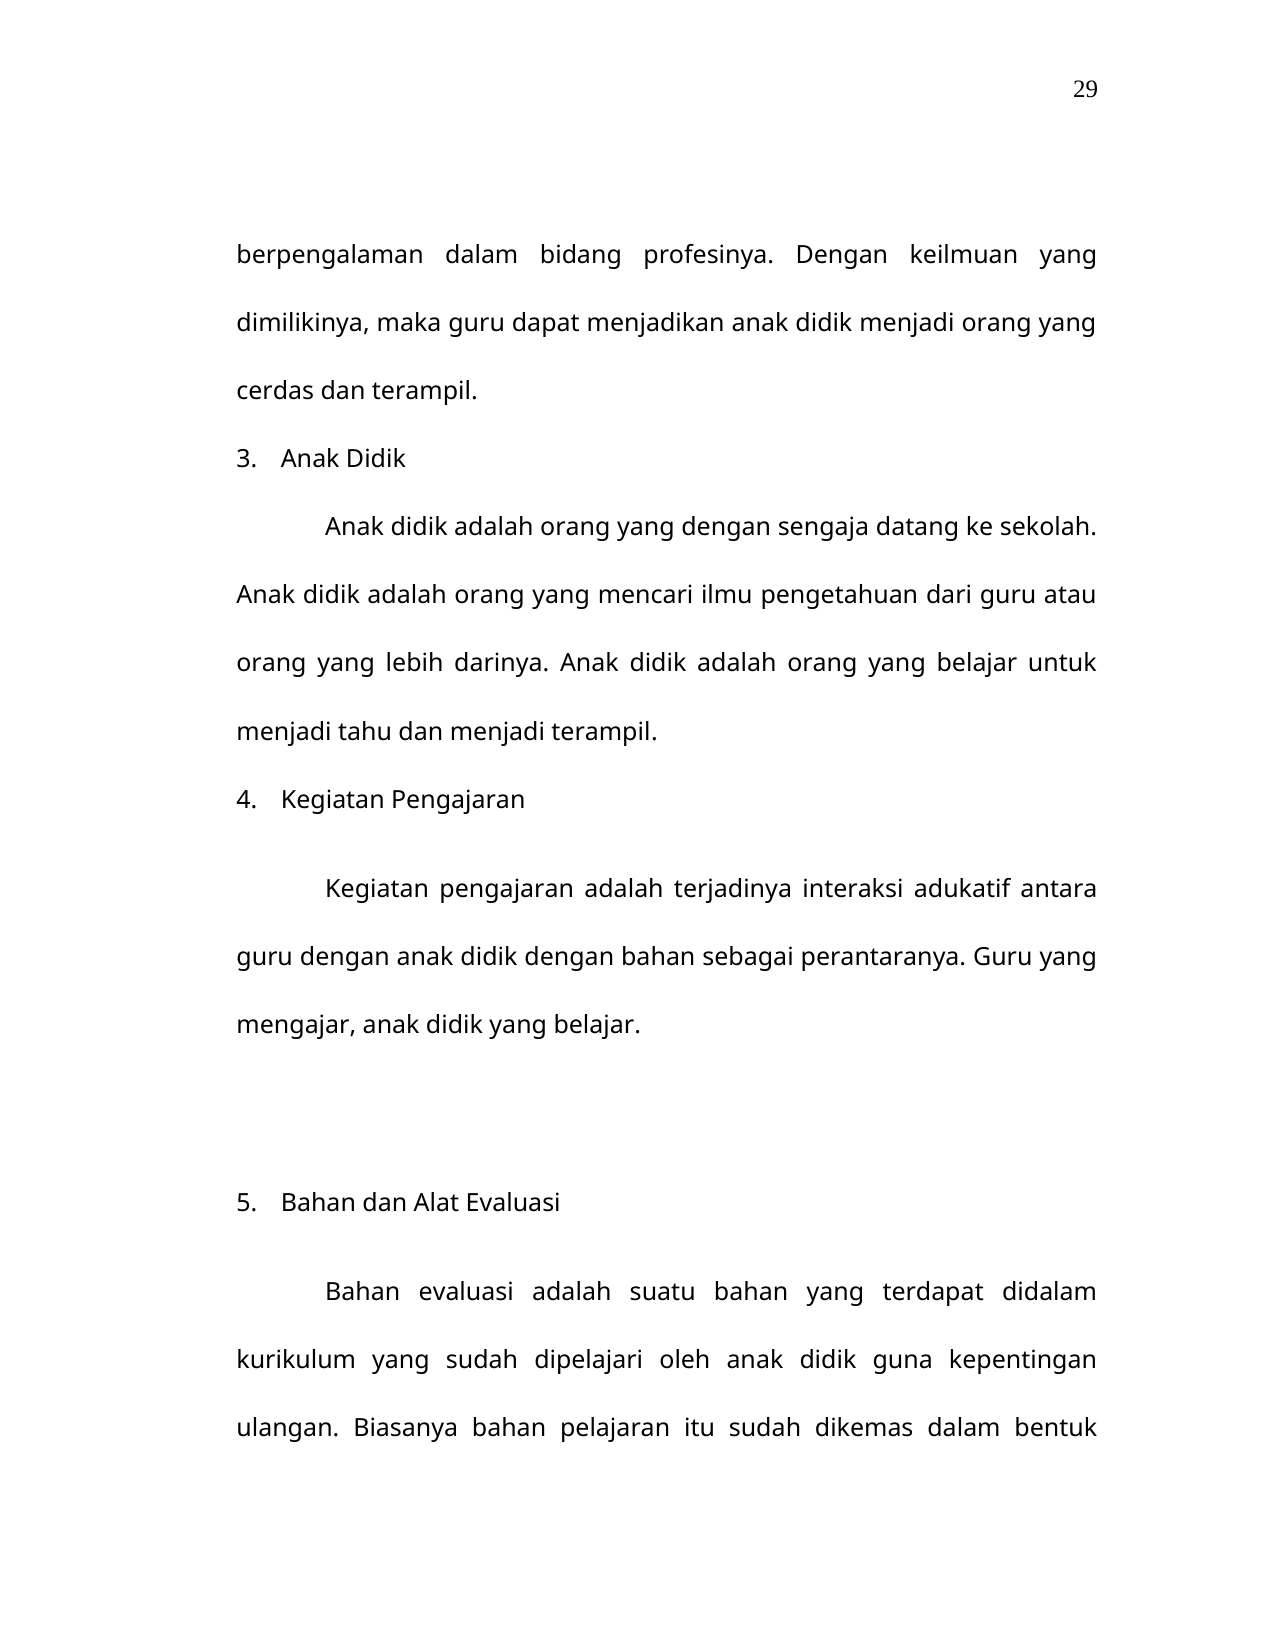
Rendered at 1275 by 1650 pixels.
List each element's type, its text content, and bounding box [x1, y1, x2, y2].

text Kegiatan pengajaran adalah terjadinya interaksi adukatif antara guru dengan anak didik dengan bahan sebagai perantaranya. Guru yang mengajar, anak didik yang belajar. [236, 870, 1098, 1041]
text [236, 1273, 1098, 1444]
list Anak didik adalah orang yang dengan sengaja datang ke sekolah. Anak didik adalah orang yang mencari ilmu pengetahuan dari guru atau orang yang lebih darinya. Anak didik adalah orang yang belajar untuk menjadi tahu dan menjadi terampil. [236, 509, 1098, 747]
list Anak Didik [236, 441, 1098, 475]
list Kegiatan Pengajaran [236, 781, 1098, 815]
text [236, 236, 1098, 407]
list Bahan dan Alat Evaluasi [236, 1184, 1098, 1218]
